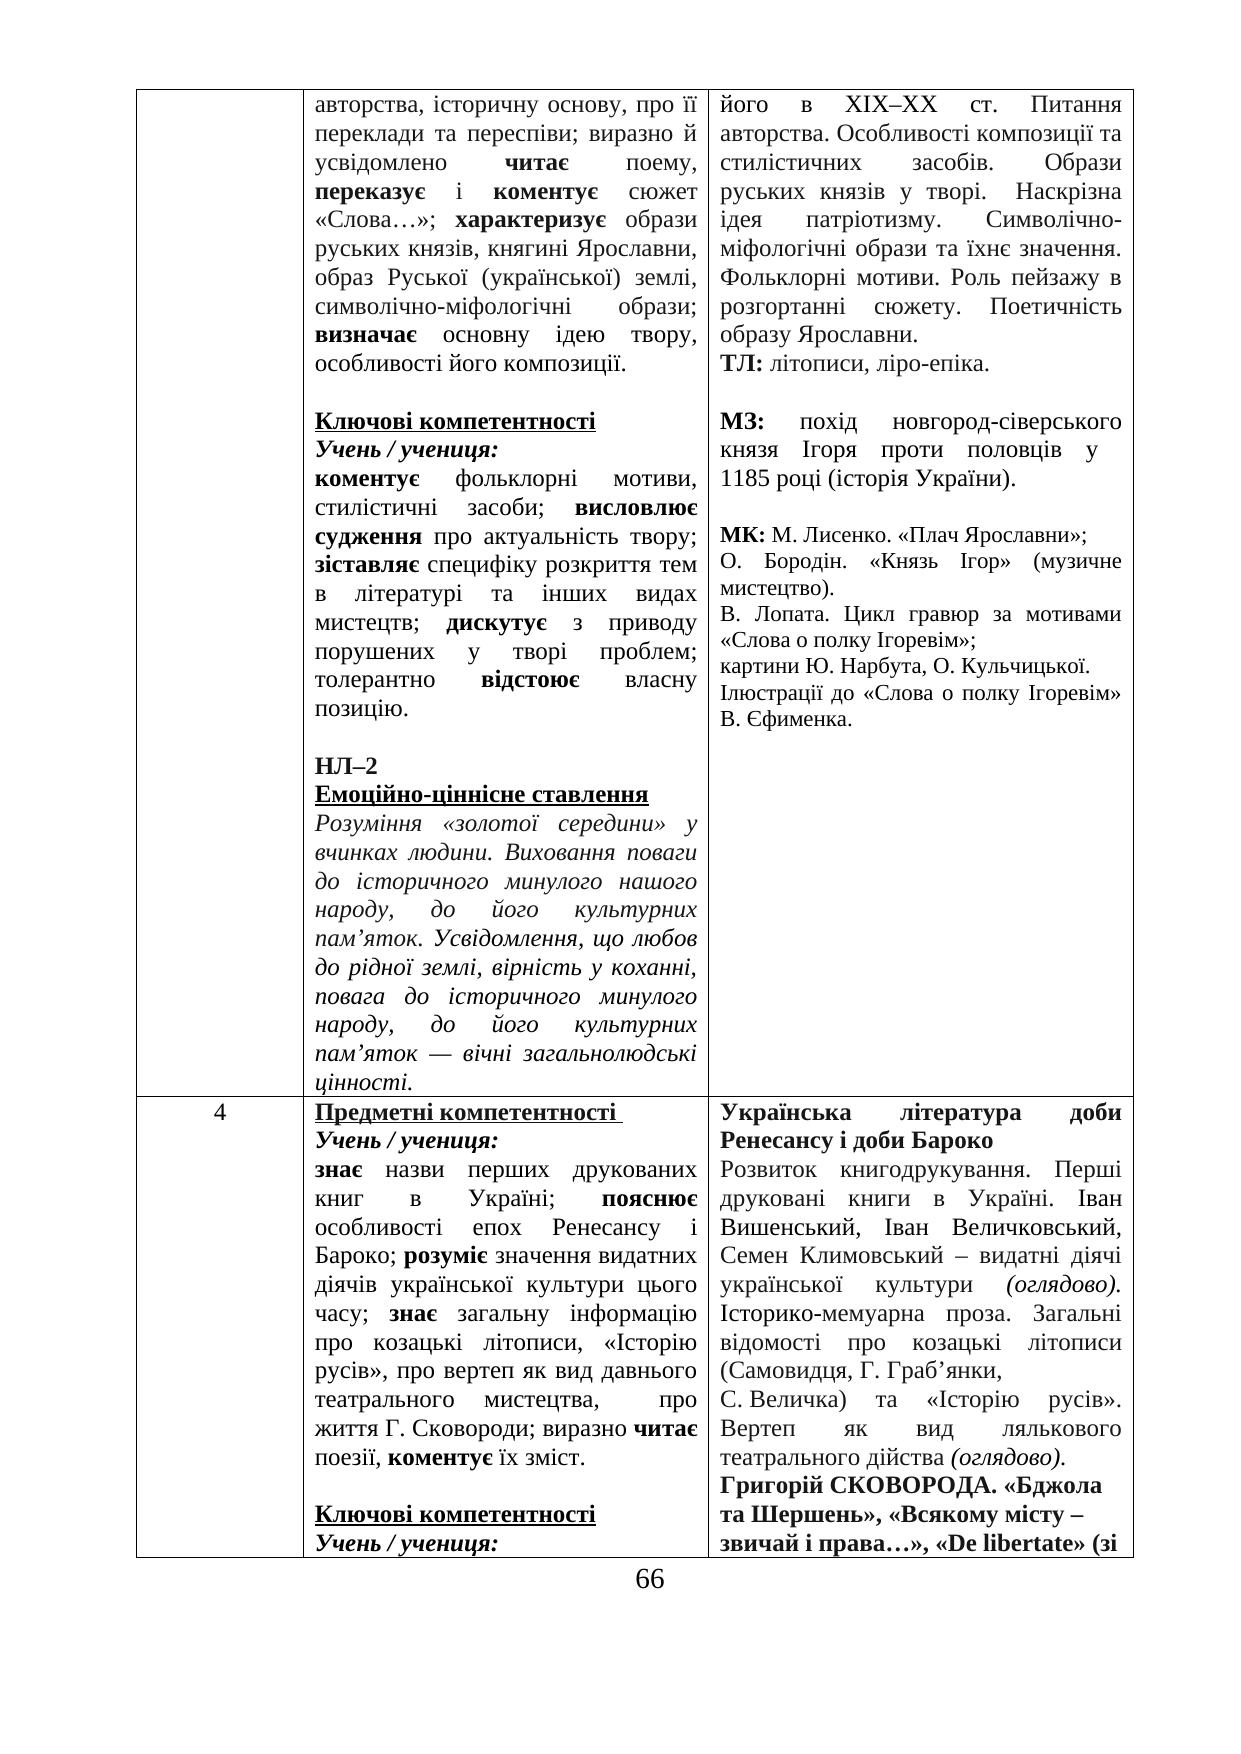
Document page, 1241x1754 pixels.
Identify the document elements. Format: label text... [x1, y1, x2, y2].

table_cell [709, 90, 1133, 1096]
table_cell 4 [137, 90, 303, 1096]
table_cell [304, 90, 708, 1096]
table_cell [304, 1097, 708, 1557]
table_cell 4 [137, 1097, 303, 1557]
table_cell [709, 1097, 1133, 1557]
